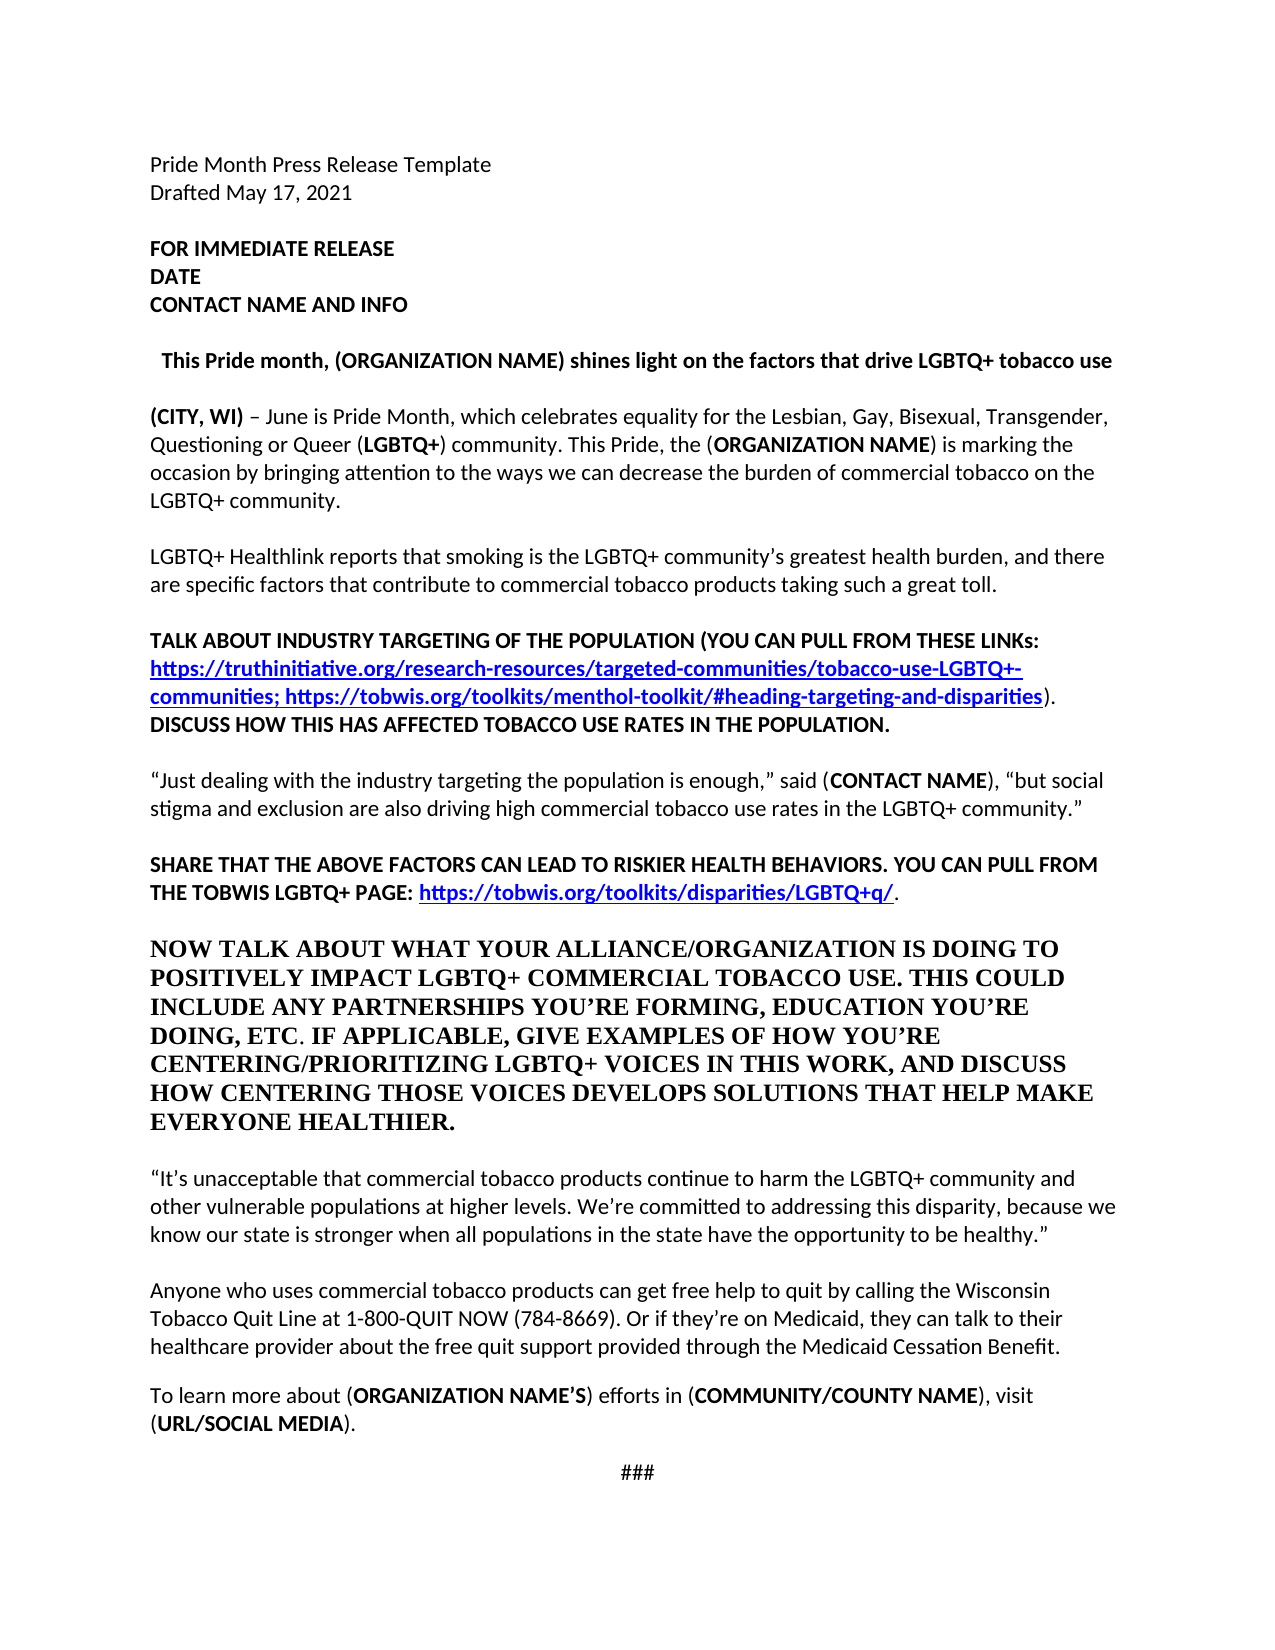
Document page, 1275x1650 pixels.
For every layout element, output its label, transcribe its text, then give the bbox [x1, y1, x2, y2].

text This Pride month, (ORGANIZATION NAME) shines light on the factors that drive LGBTQ+ tobacco use [150, 346, 1125, 374]
text FOR IMMEDIATE RELEASE [150, 234, 1125, 262]
text LGBTQ+ Healthlink reports that smoking is the LGBTQ+ community’s greatest health burden, and there are specific factors that contribute to commercial tobacco products taking such a great toll. [150, 542, 1125, 598]
text Pride Month Press Release Template [150, 150, 1125, 178]
text Anyone who uses commercial tobacco products can get free help to quit by calling the Wisconsin Tobacco Quit Line at 1-800-QUIT NOW (784-8669). Or if they’re on Medicaid, they can talk to their healthcare provider about the free quit support provided through the Medicaid Cessation Benefit. [150, 1276, 1125, 1360]
text SHARE THAT THE ABOVE FACTORS CAN LEAD TO RISKIER HEALTH BEHAVIORS. YOU CAN PULL FROM THE TOBWIS LGBTQ+ PAGE: https://tobwis.org/toolkits/disparities/LGBTQ+q/. [150, 851, 1125, 907]
text ### [150, 1458, 1125, 1486]
text TALK ABOUT INDUSTRY TARGETING OF THE POPULATION (YOU CAN PULL FROM THESE LINKs: https://truthinitiative.org/research-resources/targeted-communities/tobacco-use-LGBTQ+-communities; https://tobwis.org/toolkits/menthol-toolkit/#heading-targeting-and-disparities). DISCUSS HOW THIS HAS AFFECTED TOBACCO USE RATES IN THE POPULATION. [150, 626, 1125, 738]
text To learn more about (ORGANIZATION NAME’S) efforts in (COMMUNITY/COUNTY NAME), visit (URL/SOCIAL MEDIA). [150, 1381, 1125, 1437]
text CONTACT NAME AND INFO [150, 290, 1125, 318]
text DATE [150, 262, 1125, 290]
text “Just dealing with the industry targeting the population is enough,” said (CONTACT NAME), “but social stigma and exclusion are also driving high commercial tobacco use rates in the LGBTQ+ community.” [150, 766, 1125, 822]
text “It’s unacceptable that commercial tobacco products continue to harm the LGBTQ+ community and other vulnerable populations at higher levels. We’re committed to addressing this disparity, because we know our state is stronger when all populations in the state have the opportunity to be healthy.” [150, 1164, 1125, 1248]
text Drafted May 17, 2021 [150, 178, 1125, 206]
text NOW TALK ABOUT WHAT YOUR ALLIANCE/ORGANIZATION IS DOING TO POSITIVELY IMPACT LGBTQ+ COMMERCIAL TOBACCO USE. THIS COULD INCLUDE ANY PARTNERSHIPS YOU’RE FORMING, EDUCATION YOU’RE DOING, ETC. IF APPLICABLE, GIVE EXAMPLES OF HOW YOU’RE CENTERING/PRIORITIZING LGBTQ+ VOICES IN THIS WORK, AND DISCUSS HOW CENTERING THOSE VOICES DEVELOPS SOLUTIONS THAT HELP MAKE EVERYONE HEALTHIER. [150, 934, 1125, 1136]
text (CITY, WI) – June is Pride Month, which celebrates equality for the Lesbian, Gay, Bisexual, Transgender, Questioning or Queer (LGBTQ+) community. This Pride, the (ORGANIZATION NAME) is marking the occasion by bringing attention to the ways we can decrease the burden of commercial tobacco on the LGBTQ+ community. [150, 402, 1125, 514]
